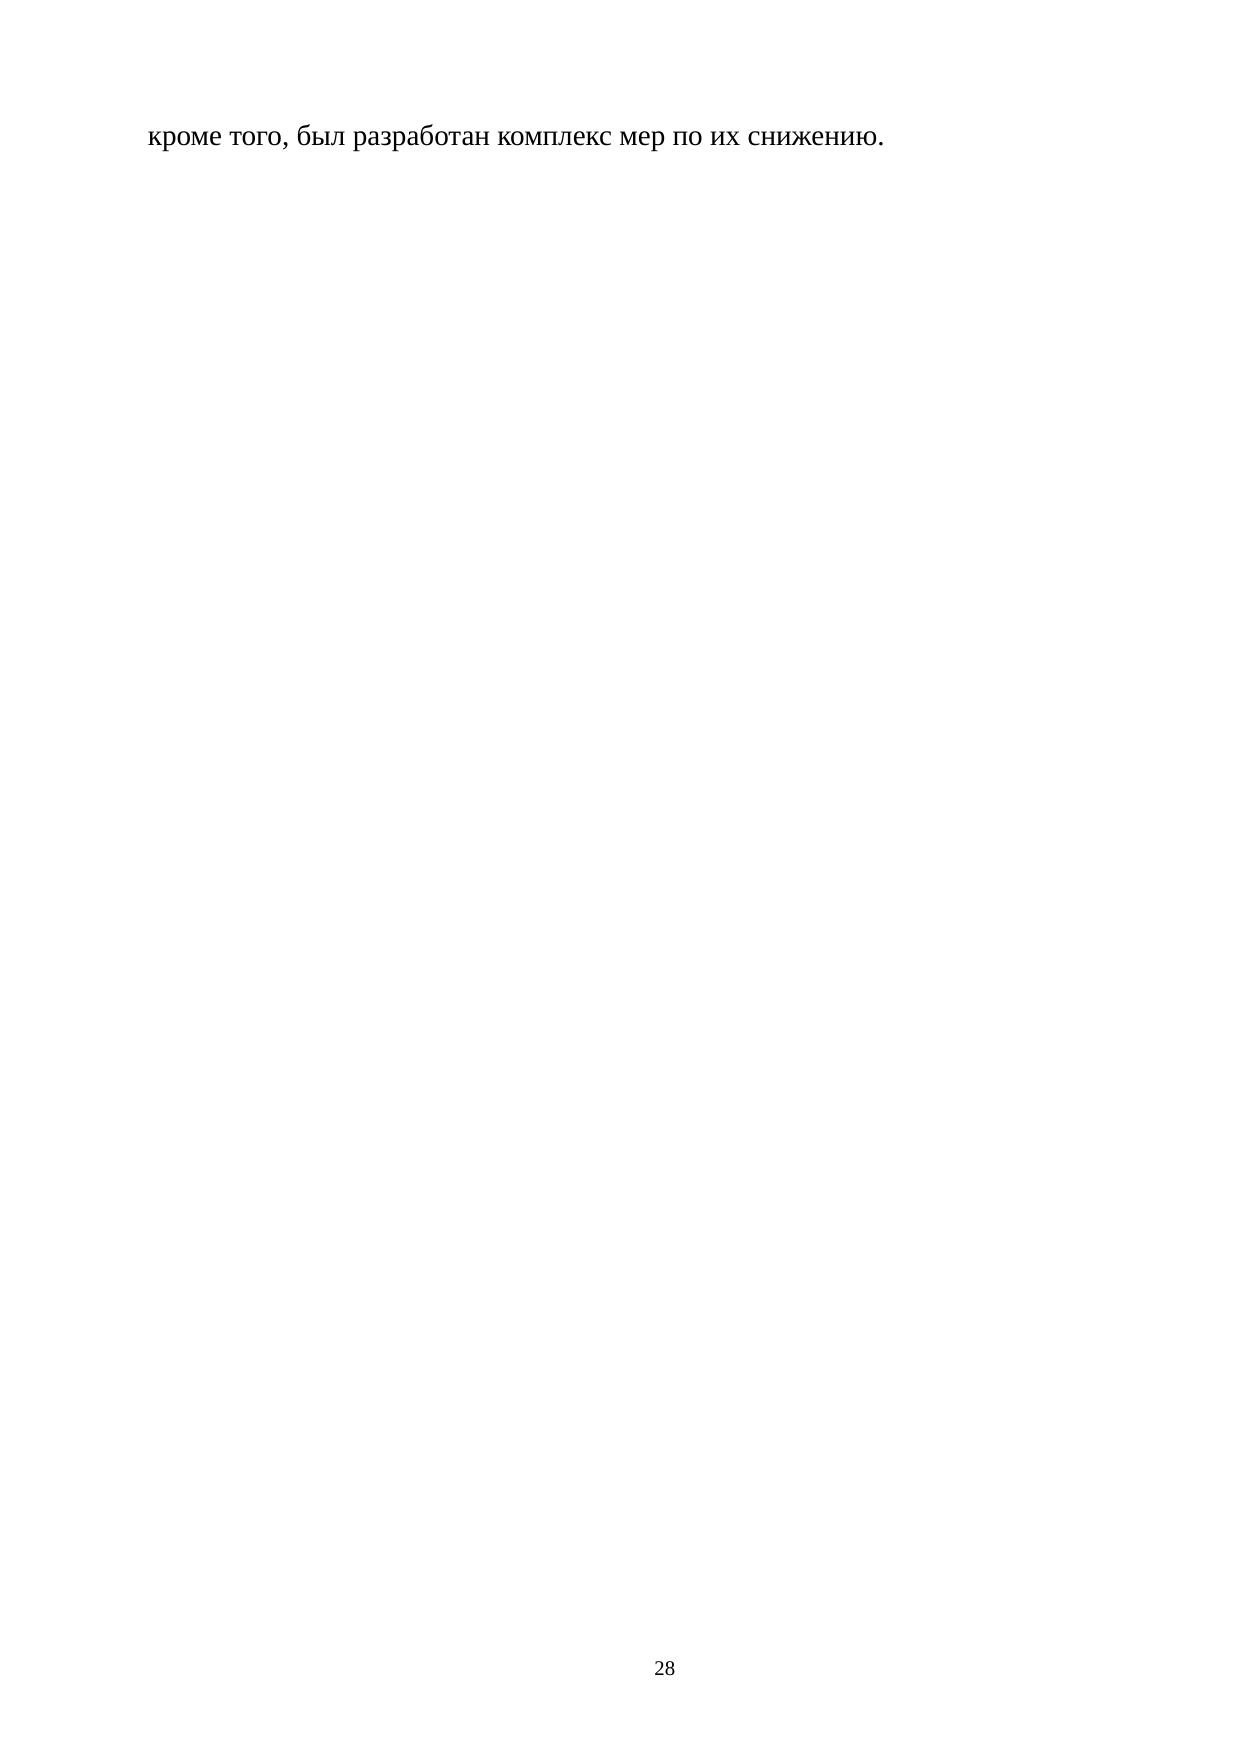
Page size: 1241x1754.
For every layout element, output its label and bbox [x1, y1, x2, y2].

text [148, 118, 1181, 152]
